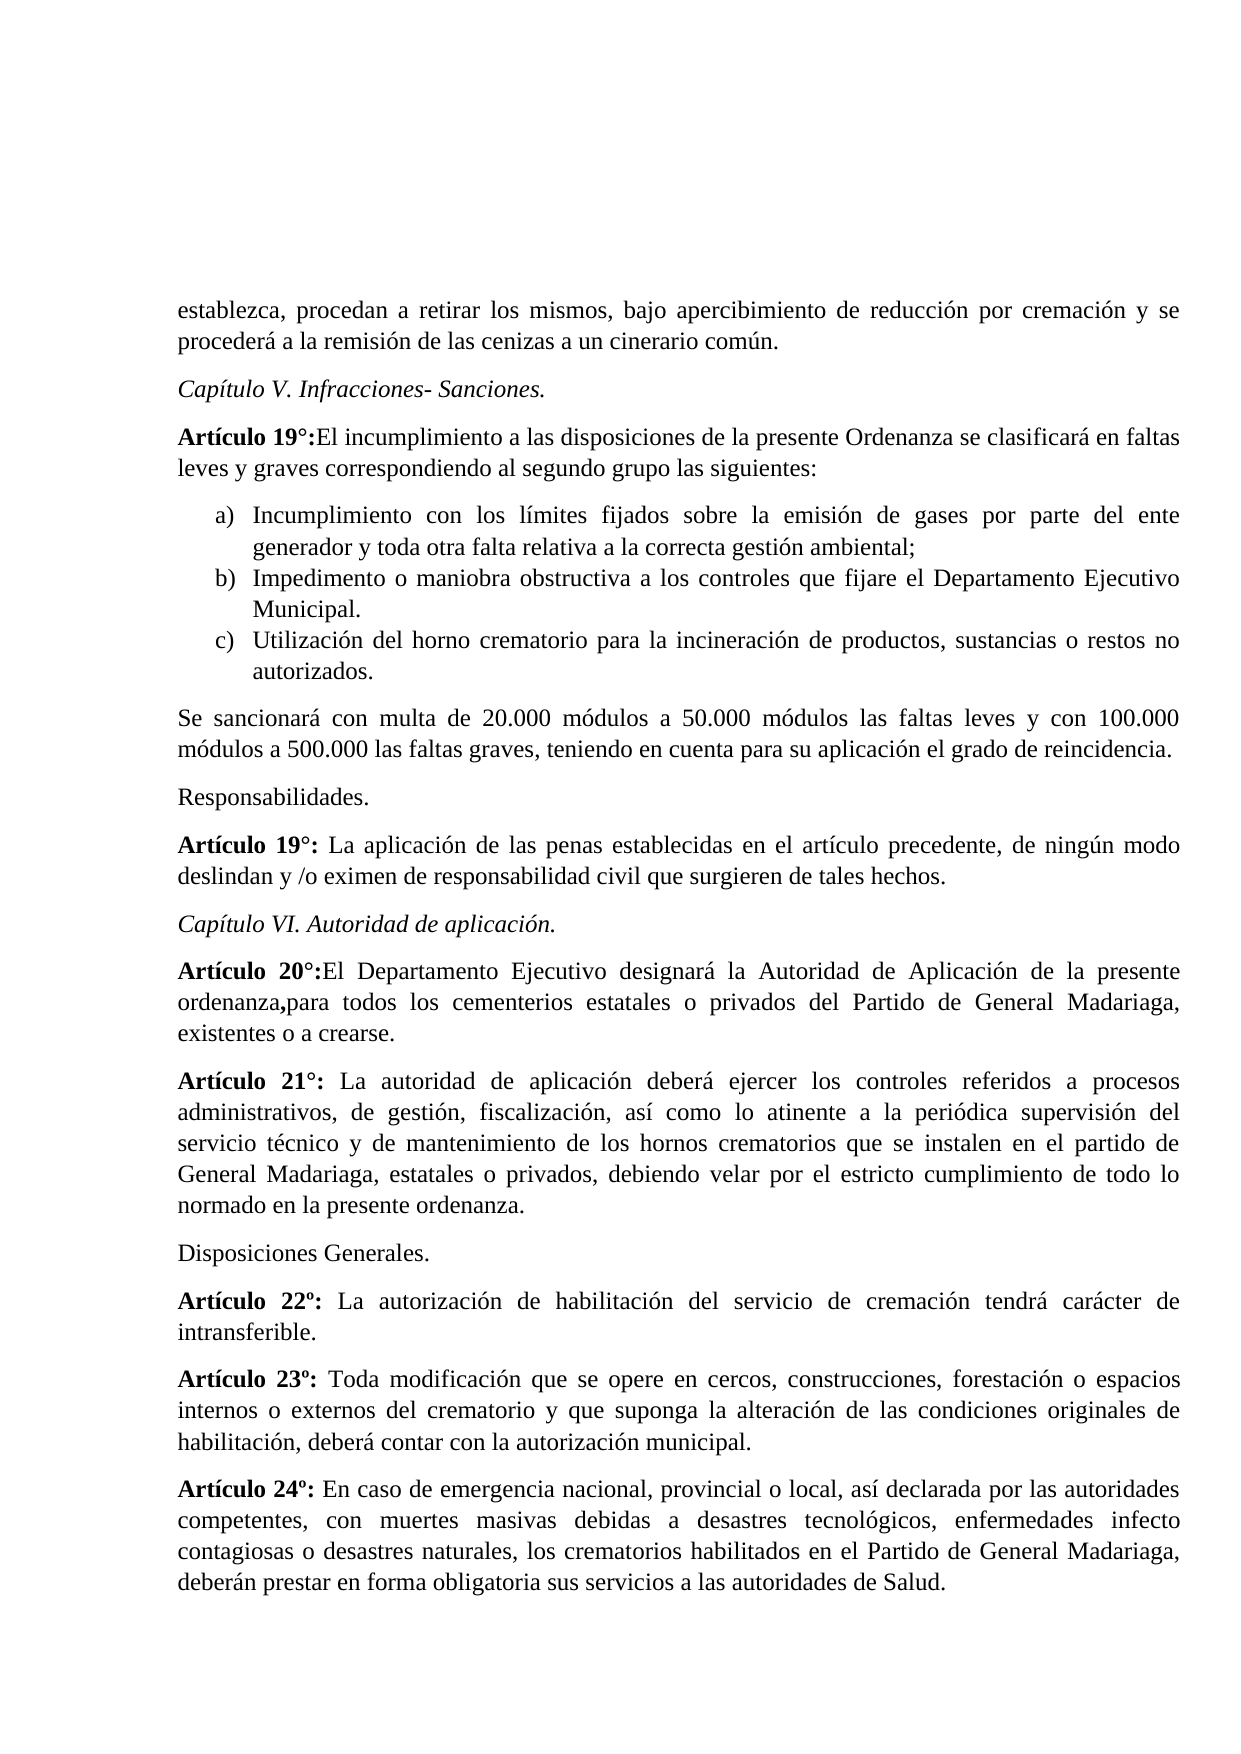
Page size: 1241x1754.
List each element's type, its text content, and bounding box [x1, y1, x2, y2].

list Utilización del horno crematorio para la incineración de productos, sustancias o restos no autorizados. [215, 625, 1181, 684]
text Artículo 21°: La autoridad de aplicación deberá ejercer los controles referidos a procesos administrativos, de gestión, fiscalización, así como lo atinente a la periódica supervisión del servicio técnico y de mantenimiento de los hornos crematorios que se instalen en el partido de General Madariaga, estatales o privados, debiendo velar por el estricto cumplimiento de todo lo normado en la presente ordenanza. [177, 1066, 1181, 1219]
text Artículo 20°:El Departamento Ejecutivo designará la Autoridad de Aplicación de la presente ordenanza,para todos los cementerios estatales o privados del Partido de General Madariaga, existentes o a crearse. [177, 956, 1181, 1047]
text Capítulo V. Infracciones- Sanciones. [177, 374, 1181, 403]
text Artículo 24º: En caso de emergencia nacional, provincial o local, así declarada por las autoridades competentes, con muertes masivas debidas a desastres tecnológicos, enfermedades infecto contagiosas o desastres naturales, los crematorios habilitados en el Partido de General Madariaga, deberán prestar en forma obligatoria sus servicios a las autoridades de Salud. [177, 1474, 1181, 1596]
text Responsabilidades. [177, 782, 1181, 811]
text Disposiciones Generales. [177, 1238, 1181, 1267]
text Artículo 22º: La autorización de habilitación del servicio de cremación tendrá carácter de intransferible. [177, 1286, 1181, 1346]
text Artículo 23º: Toda modificación que se opere en cercos, construcciones, forestación o espacios internos o externos del crematorio y que suponga la alteración de las condiciones originales de habilitación, deberá contar con la autorización municipal. [177, 1364, 1181, 1455]
text Capítulo VI. Autoridad de aplicación. [177, 909, 1181, 937]
text Artículo 19°: La aplicación de las penas establecidas en el artículo precedente, de ningún modo deslindan y /o eximen de responsabilidad civil que surgieren de tales hechos. [177, 830, 1181, 890]
list Incumplimiento con los límites fijados sobre la emisión de gases por parte del ente generador y toda otra falta relativa a la correcta gestión ambiental; [215, 501, 1181, 560]
text Artículo 19°:El incumplimiento a las disposiciones de la presente Ordenanza se clasificará en faltas leves y graves correspondiendo al segundo grupo las siguientes: [177, 422, 1181, 482]
text Se sancionará con multa de 20.000 módulos a 50.000 módulos las faltas leves y con 100.000 módulos a 500.000 las faltas graves, teniendo en cuenta para su aplicación el grado de reincidencia. [177, 703, 1181, 763]
list Impedimento o maniobra obstructiva a los controles que fijare el Departamento Ejecutivo Municipal. [215, 563, 1181, 622]
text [177, 295, 1181, 355]
